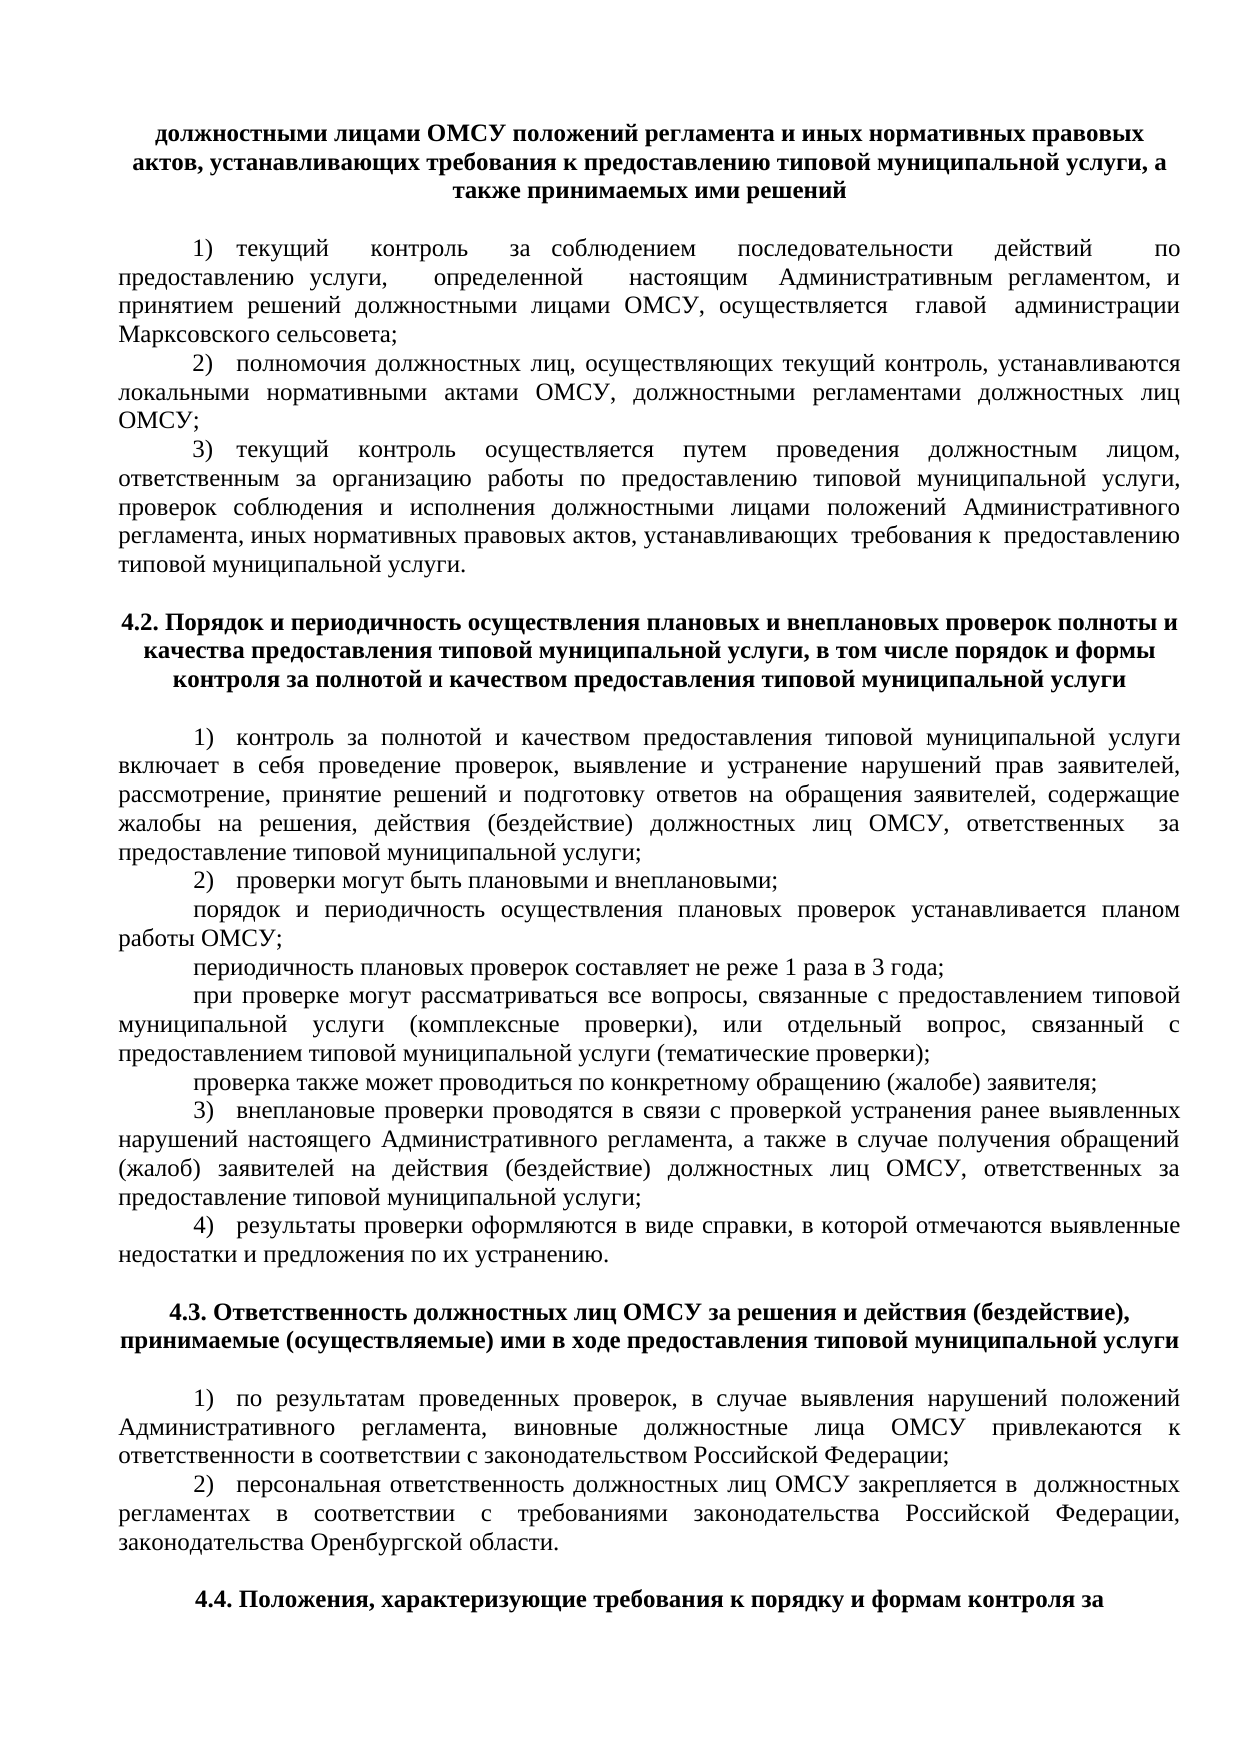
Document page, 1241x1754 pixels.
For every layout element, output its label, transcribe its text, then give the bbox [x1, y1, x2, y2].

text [118, 1584, 1181, 1613]
list внеплановые проверки проводятся в связи с проверкой устранения ранее выявленных нарушений настоящего Административного регламента, а также в случае получения обращений (жалоб) заявителей на действия (бездействие) должностных лиц ОМСУ, ответственных за предоставление типовой муниципальной услуги; [118, 1096, 1181, 1211]
text порядок и периодичность осуществления плановых проверок устанавливается планом работы ОМСУ; [118, 894, 1181, 952]
list контроль за полнотой и качеством предоставления типовой муниципальной услуги включает в себя проведение проверок, выявление и устранение нарушений прав заявителей, рассмотрение, принятие решений и подготовку ответов на обращения заявителей, содержащие жалобы на решения, действия (бездействие) должностных лиц ОМСУ, ответственных за предоставление типовой муниципальной услуги; [118, 722, 1181, 866]
list текущий контроль за соблюдением последовательности действий по предоставлению услуги, определенной настоящим Административным регламентом, и принятием решений должностными лицами ОМСУ, осуществляется главой администрации Марксовского сельсовета; [118, 233, 1181, 348]
list текущий контроль осуществляется путем проведения должностным лицом, ответственным за организацию работы по предоставлению типовой муниципальной услуги, проверок соблюдения и исполнения должностными лицами положений Административного регламента, иных нормативных правовых актов, устанавливающих требования к предоставлению типовой муниципальной услуги. [118, 434, 1181, 578]
text проверка также может проводиться по конкретному обращению (жалобе) заявителя; [118, 1067, 1181, 1096]
list результаты проверки оформляются в виде справки, в которой отмечаются выявленные недостатки и предложения по их устранению. [118, 1211, 1181, 1268]
list персональная ответственность должностных лиц ОМСУ закрепляется в должностных регламентах в соответствии с требованиями законодательства Российской Федерации, законодательства Оренбургской области. [118, 1469, 1181, 1556]
text 4.3. Ответственность должностных лиц ОМСУ за решения и действия (бездействие), принимаемые (осуществляемые) ими в ходе предоставления типовой муниципальной услуги [118, 1297, 1181, 1354]
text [118, 118, 1181, 204]
list проверки могут быть плановыми и внеплановыми; [118, 866, 1181, 894]
list полномочия должностных лиц, осуществляющих текущий контроль, устанавливаются локальными нормативными актами ОМСУ, должностными регламентами должностных лиц ОМСУ; [118, 348, 1181, 434]
text при проверке могут рассматриваться все вопросы, связанные с предоставлением типовой муниципальной услуги (комплексные проверки), или отдельный вопрос, связанный с предоставлением типовой муниципальной услуги (тематические проверки); [118, 981, 1181, 1067]
list по результатам проведенных проверок, в случае выявления нарушений положений Административного регламента, виновные должностные лица ОМСУ привлекаются к ответственности в соответствии с законодательством Российской Федерации; [118, 1383, 1181, 1469]
text 4.2. Порядок и периодичность осуществления плановых и внеплановых проверок полноты и качества предоставления типовой муниципальной услуги, в том числе порядок и формы контроля за полнотой и качеством предоставления типовой муниципальной услуги [118, 607, 1181, 693]
text периодичность плановых проверок составляет не реже 1 раза в 3 года; [118, 952, 1181, 981]
